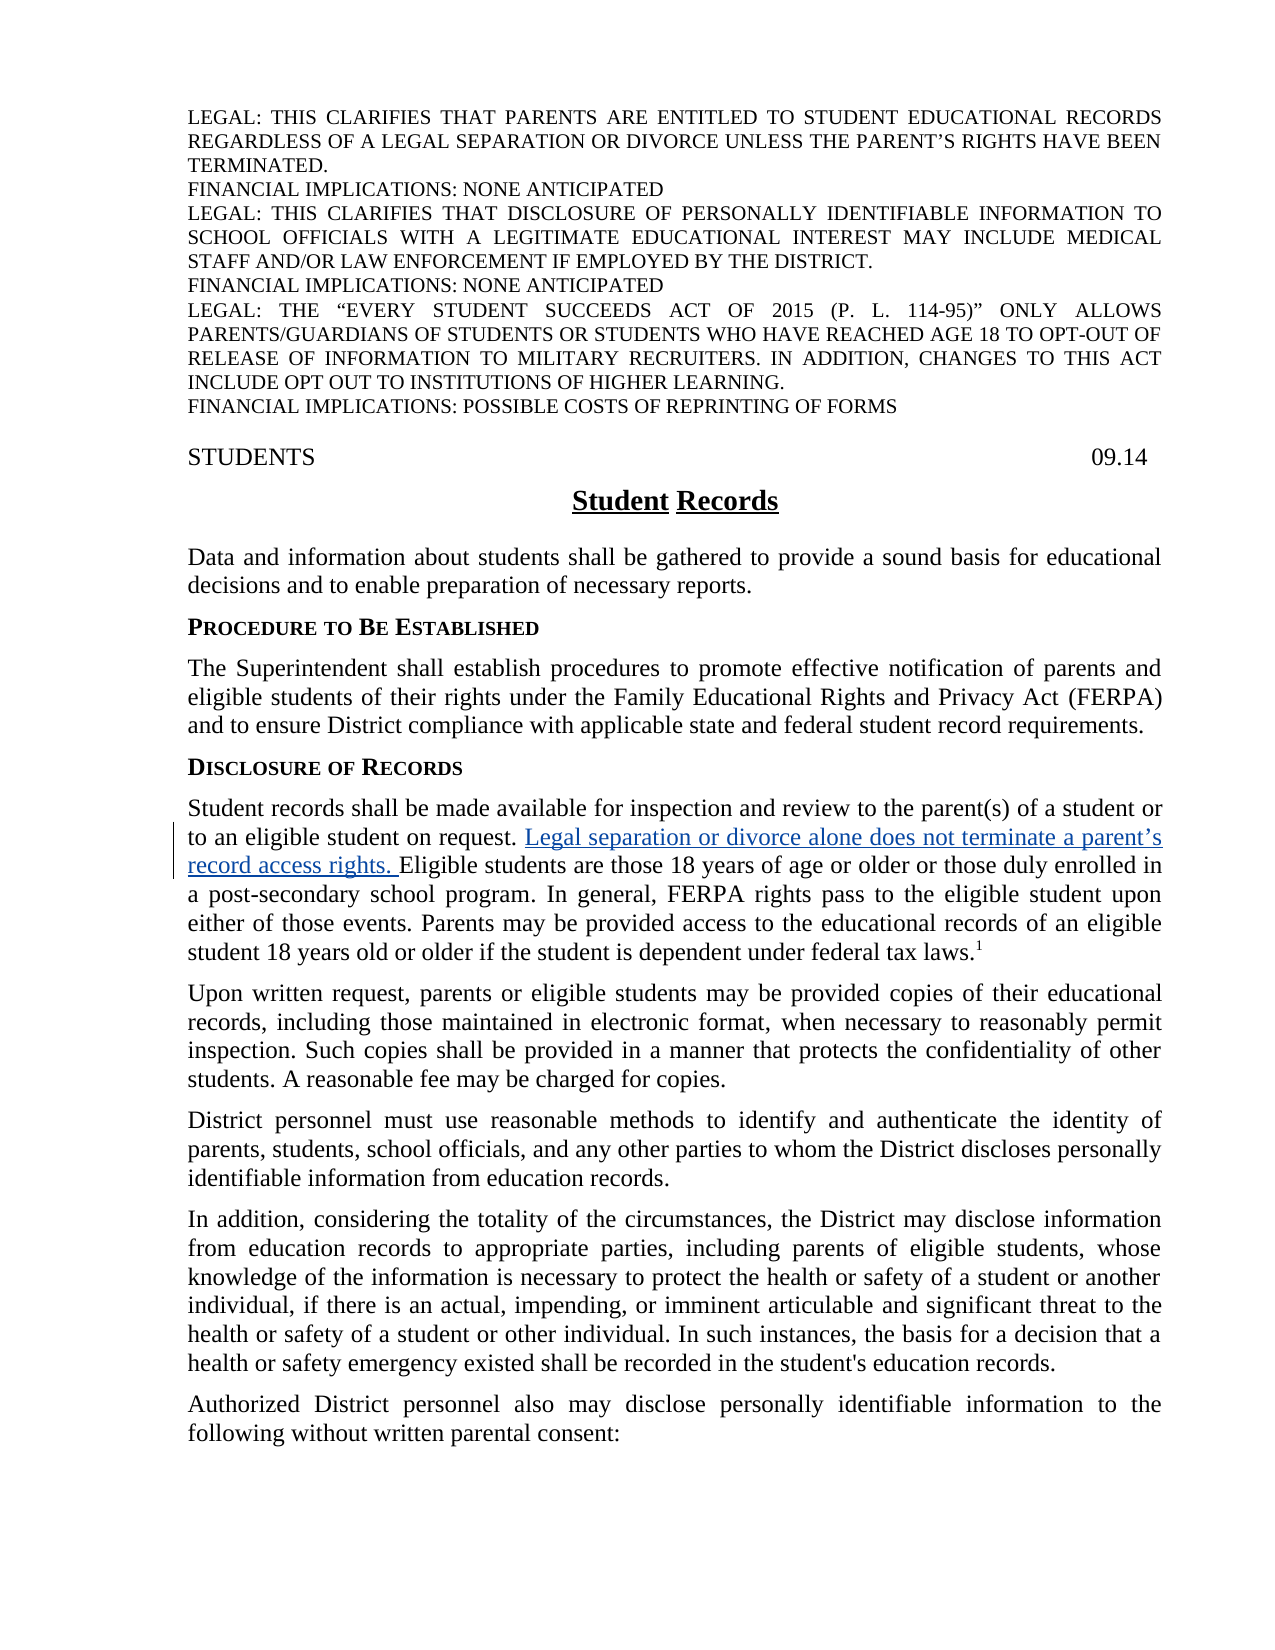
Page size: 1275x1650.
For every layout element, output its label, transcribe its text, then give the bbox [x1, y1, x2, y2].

text Financial Implications: None anticipated [187, 273, 1162, 297]
text Legal: This clarifies that Parents are entitled to student educational records regardless of a legal separation or divorce unless the parent’s rights have been terminated. [187, 105, 1162, 177]
text Student records shall be made available for inspection and review to the parent(s) of a student or to an eligible student on request. Eligible students are those 18 years of age or older or those duly enrolled in a post-secondary school program. In general, FERPA rights pass to the eligible student upon either of those events. Parents may be provided access to the educational records of an eligible student 18 years old or older if the student is dependent under federal tax laws.1 [187, 793, 1162, 965]
subtitle Procedure to Be Established [187, 612, 1162, 640]
text Financial Implications: None anticipated [187, 177, 1162, 201]
text District personnel must use reasonable methods to identify and authenticate the identity of parents, students, school officials, and any other parties to whom the District discloses personally identifiable information from education records. [187, 1105, 1162, 1192]
subtitle Disclosure of Records [187, 752, 1162, 780]
text Authorized District personnel also may disclose personally identifiable information to the following without written parental consent: [187, 1389, 1162, 1447]
subtitle STUDENTS A09.14 [187, 442, 1162, 471]
text FINANCIAL implications: possible costs of reprinting of forms [187, 394, 1162, 418]
text legal: the “every student succeeds act of 2015 (P. L. 114-95)” only allows parents/guardians of students or students who have reached age 18 to opt-out of release of information to military recruiters. In Addition, changes to this act include opt out to institutions of higher learning. [187, 297, 1162, 394]
title Student Records [187, 483, 1162, 517]
text In addition, considering the totality of the circumstances, the District may disclose information from education records to appropriate parties, including parents of eligible students, whose knowledge of the information is necessary to protect the health or safety of a student or another individual, if there is an actual, impending, or imminent articulable and significant threat to the health or safety of a student or other individual. In such instances, the basis for a decision that a health or safety emergency existed shall be recorded in the student's education records. [187, 1204, 1162, 1377]
text Data and information about students shall be gathered to provide a sound basis for educational decisions and to enable preparation of necessary reports. [187, 542, 1162, 599]
text The Superintendent shall establish procedures to promote effective notification of parents and eligible students of their rights under the Family Educational Rights and Privacy Act (FERPA) and to ensure District compliance with applicable state and federal student record requirements. [187, 653, 1162, 739]
text Legal: This clarifies that disclosure of personally identifiable information to school officials with a legitimate educational interest may include medical staff and/or law enforcement if employed by the district. [187, 201, 1162, 273]
text Upon written request, parents or eligible students may be provided copies of their educational records, including those maintained in electronic format, when necessary to reasonably permit inspection. Such copies shall be provided in a manner that protects the confidentiality of other students. A reasonable fee may be charged for copies. [187, 978, 1162, 1093]
